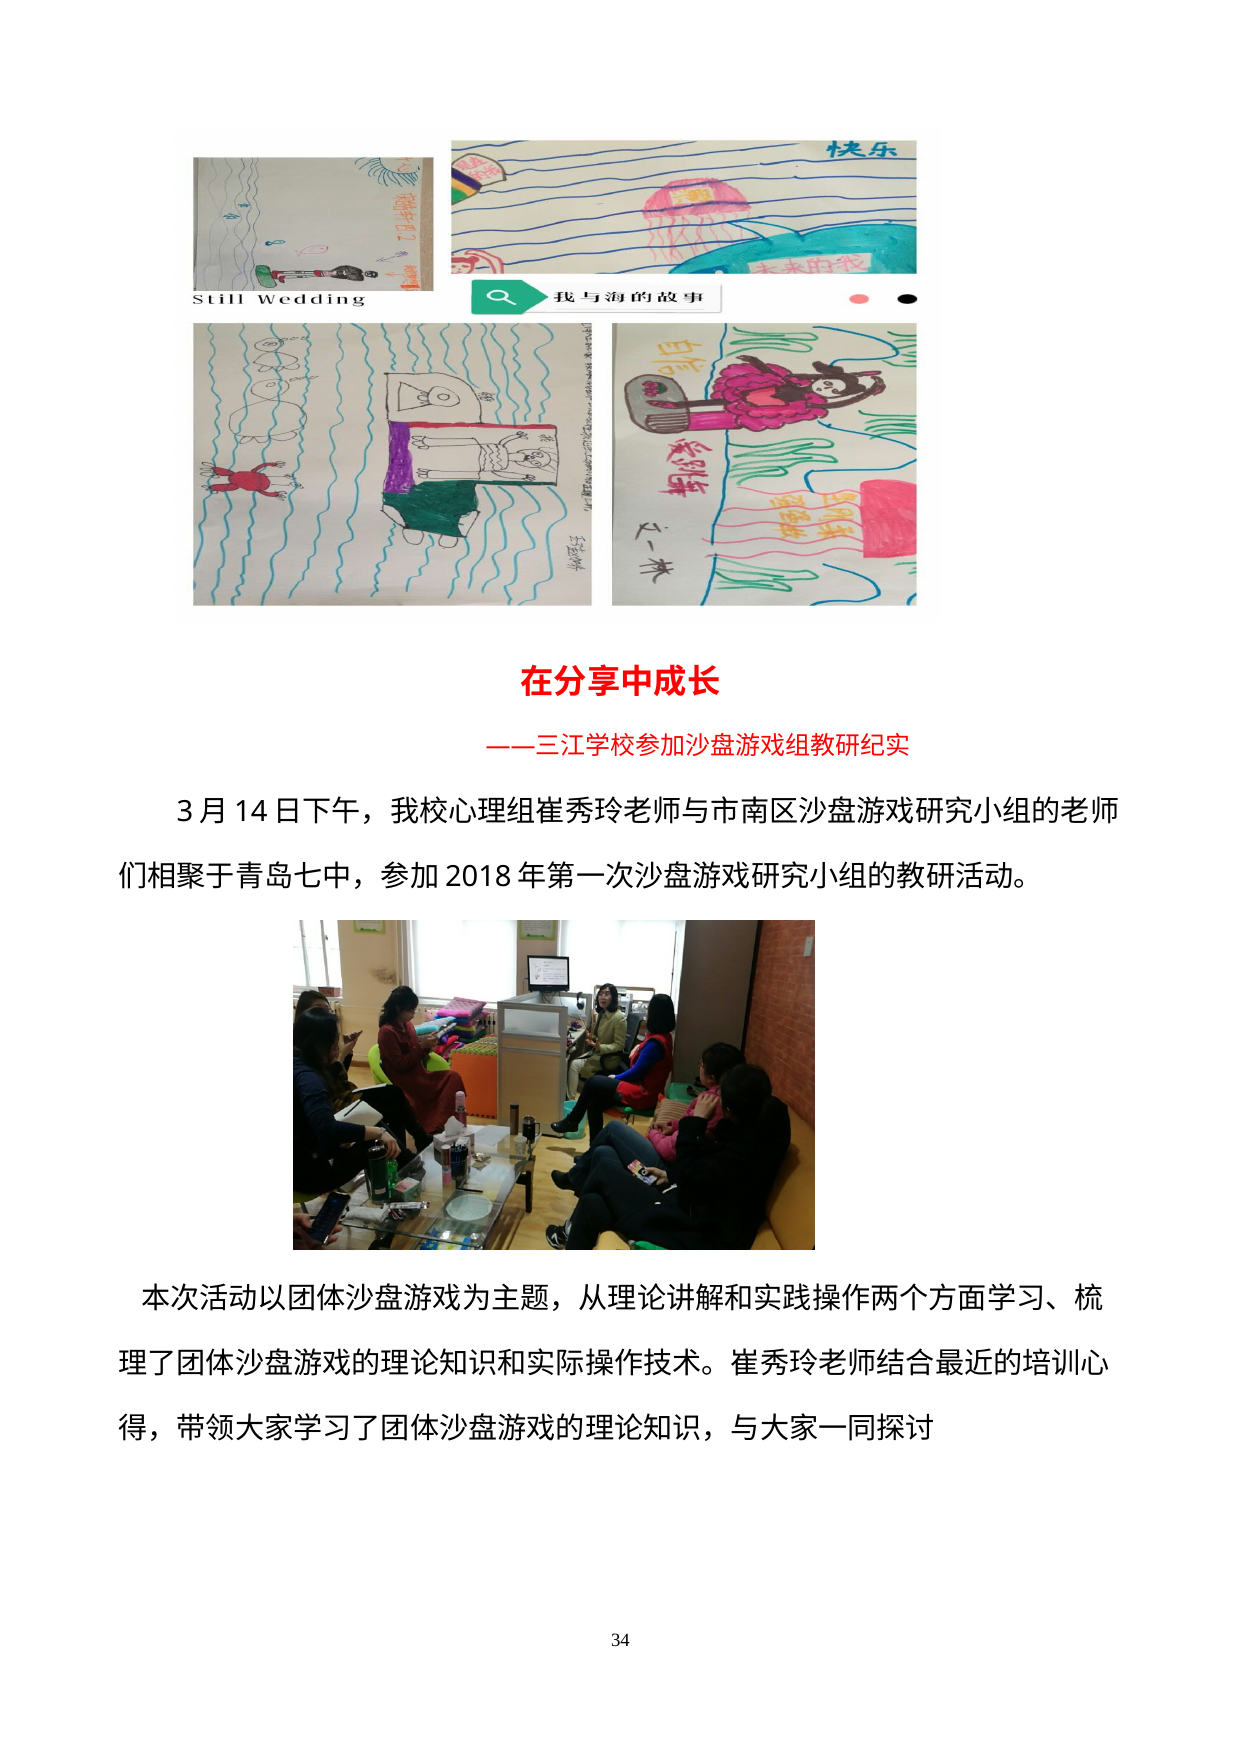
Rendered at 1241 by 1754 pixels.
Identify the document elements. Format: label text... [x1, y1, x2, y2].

picture [174, 126, 942, 622]
text 在分享中成长 ——三江学校参加沙盘游戏组教研纪实 [118, 646, 1122, 776]
text 3月14日下午，我校心理组崔秀玲老师与市南区沙盘游戏研究小组的老师们相聚于青岛七中，参加2018年第一次沙盘游戏研究小组的教研活动。 [118, 776, 1122, 906]
text 本次活动以团体沙盘游戏为主题，从理论讲解和实践操作两个方面学习、梳理了团体沙盘游戏的理论知识和实际操作技术。崔秀玲老师结合最近的培训心得，带领大家学习了团体沙盘游戏的理论知识，与大家一同探讨 [118, 1263, 1122, 1458]
picture [293, 920, 815, 1250]
